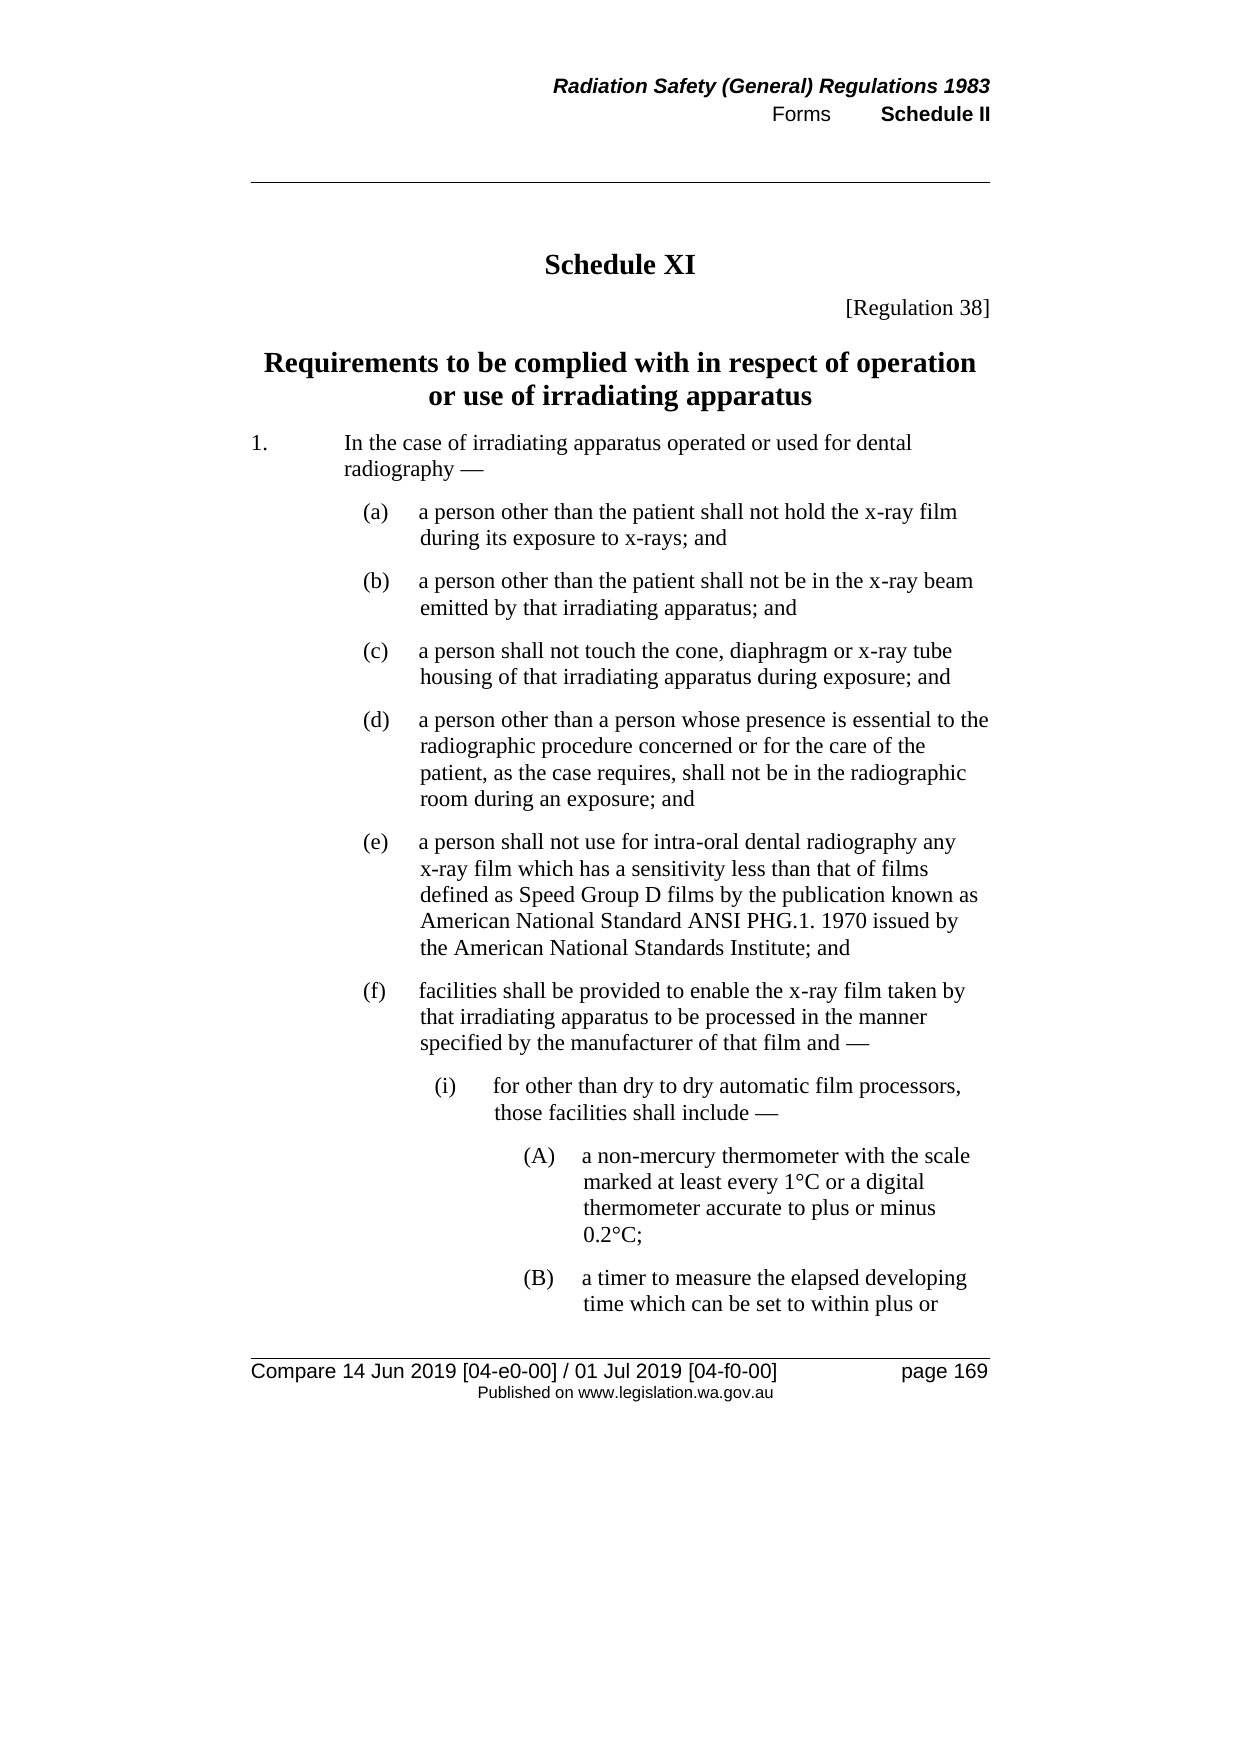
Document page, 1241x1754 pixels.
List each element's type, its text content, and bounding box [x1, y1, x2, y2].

text (b) a person other than the patient shall not be in the x-ray beam emitted by that irradiating apparatus; and [251, 567, 990, 620]
subtitle Schedule XI [251, 247, 990, 281]
text (f) facilities shall be provided to enable the x-ray film taken by that irradiating apparatus to be processed in the manner specified by the manufacturer of that film and — [251, 977, 990, 1056]
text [251, 1264, 990, 1317]
text (d) a person other than a person whose presence is essential to the radiographic procedure concerned or for the care of the patient, as the case requires, shall not be in the radiographic room during an exposure; and [251, 706, 990, 812]
subtitle Requirements to be complied with in respect of operation or use of irradiating apparatus [251, 345, 990, 412]
text (e) a person shall not use for intra-oral dental radiography any x-ray film which has a sensitivity less than that of films defined as Speed Group D films by the publication known as American National Standard ANSI PHG.1. 1970 issued by the American National Standards Institute; and [251, 828, 990, 960]
text 1. In the case of irradiating apparatus operated or used for dental radiography — [251, 429, 990, 481]
text (c) a person shall not touch the cone, diaphragm or x-ray tube housing of that irradiating apparatus during exposure; and [251, 637, 990, 689]
text (A) a non-mercury thermometer with the scale marked at least every 1°C or a digital thermometer accurate to plus or minus 0.2°C; [251, 1142, 990, 1247]
text [Regulation 38] [251, 293, 990, 320]
text (a) a person other than the patient shall not hold the x-ray film during its exposure to x-rays; and [251, 498, 990, 551]
text (i) for other than dry to dry automatic film processors, those facilities shall include — [251, 1072, 990, 1125]
